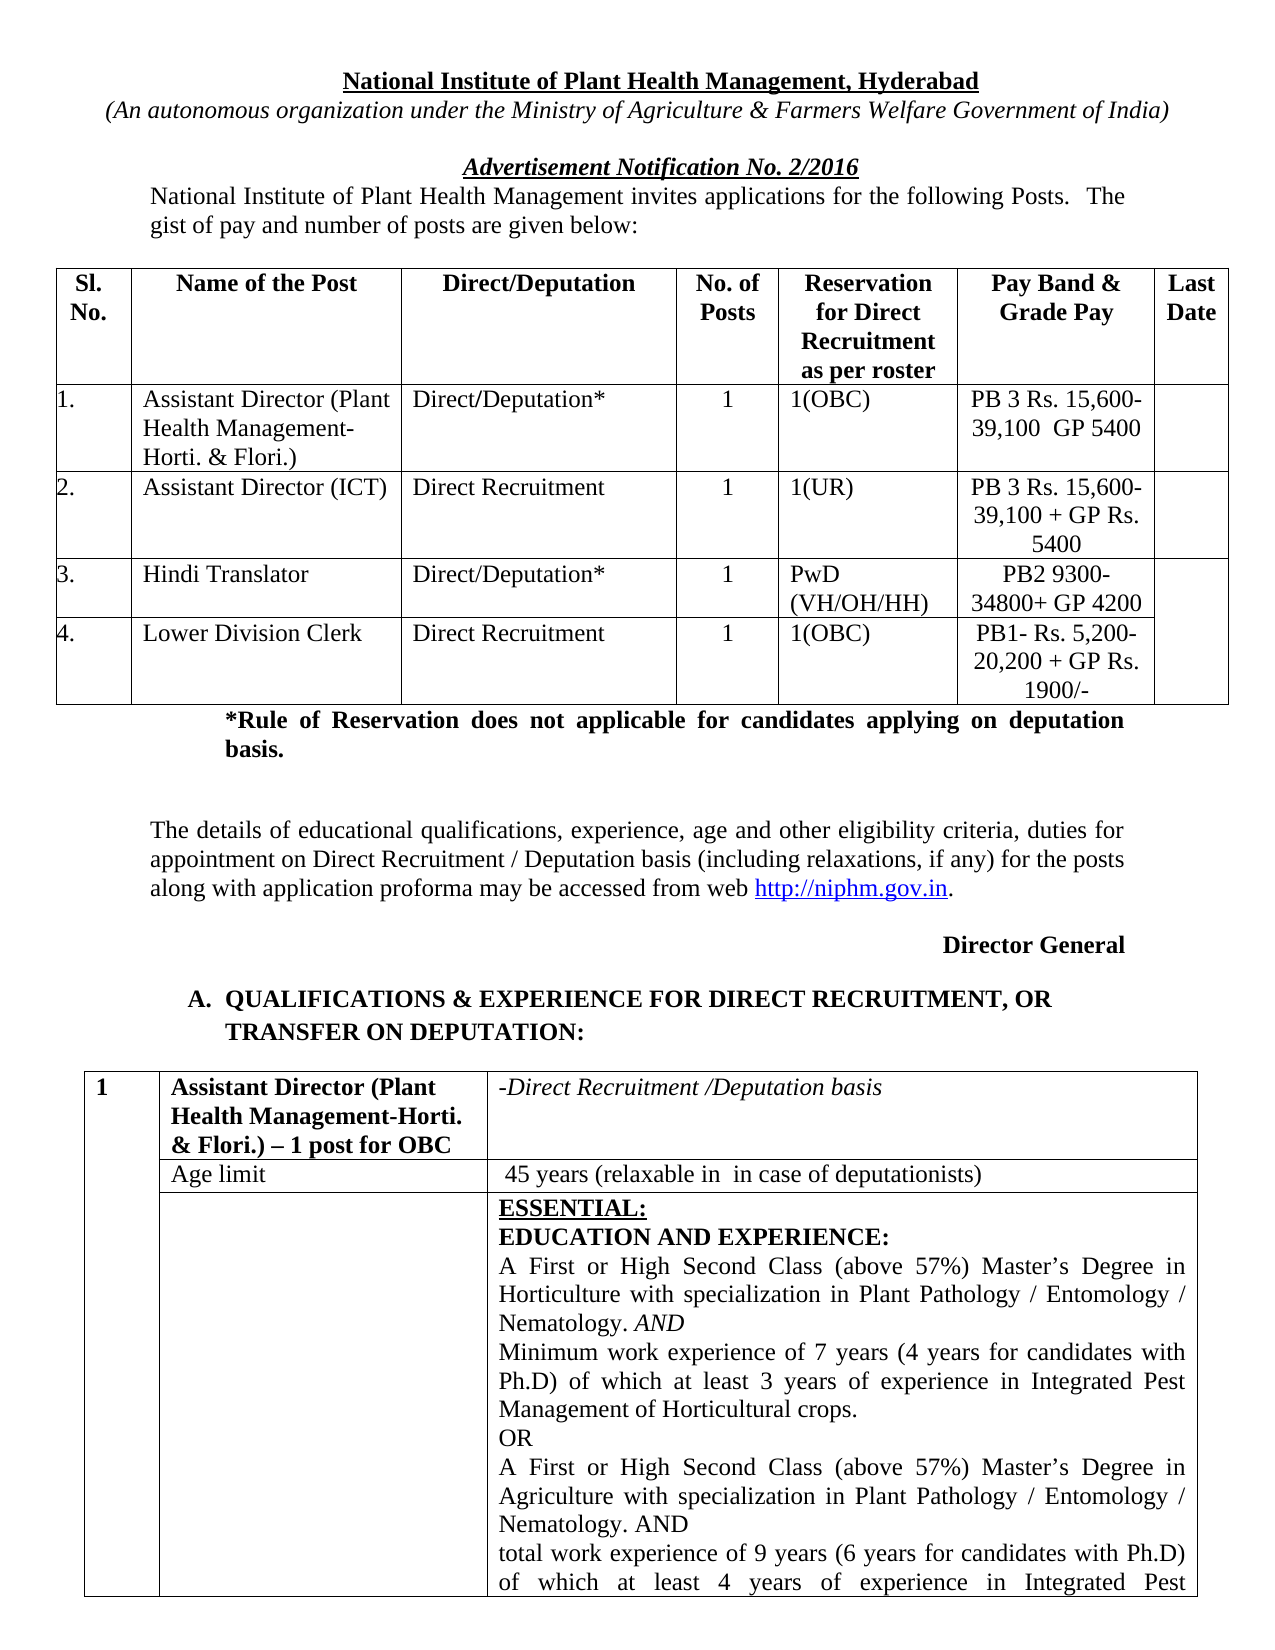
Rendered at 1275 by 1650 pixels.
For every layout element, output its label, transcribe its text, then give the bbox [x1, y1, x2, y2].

table_cell [57, 618, 131, 704]
list *Rule of Reservation does not applicable for candidates applying on deputation basis. [225, 705, 1125, 762]
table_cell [488, 1193, 1197, 1596]
table_cell 1(OBC) [779, 618, 957, 704]
table_cell [1155, 472, 1228, 558]
table_cell [160, 1193, 487, 1596]
table_cell 1 [677, 559, 778, 617]
table_cell Lower Division Clerk [132, 618, 401, 704]
table_header Last Date [1155, 269, 1228, 383]
table_header 1 [85, 1072, 159, 1596]
table_cell Direct/Deputation* [402, 385, 676, 471]
table_header No. of Posts [677, 269, 778, 383]
table_cell [57, 385, 131, 471]
table_cell Direct Recruitment [402, 472, 676, 558]
table_cell Hindi Translator [132, 559, 401, 617]
table_cell 1(OBC) [779, 385, 957, 471]
table_cell PwD (VH/OH/HH) [779, 559, 957, 617]
table_cell PB 3 Rs. 15,600-39,100 + GP Rs. 5400 [958, 472, 1154, 558]
table_cell Assistant Director (ICT) [132, 472, 401, 558]
text The details of educational qualifications, experience, age and other eligibility criteria, duties for appointment on Direct Recruitment / Deputation basis (including relaxations, if any) for the posts along with application proforma may be accessed from web http://niphm.gov.in. [150, 816, 1125, 902]
table_cell Direct/Deputation* [402, 559, 676, 617]
list QUALIFICATIONS & EXPERIENCE FOR DIRECT RECRUITMENT, OR TRANSFER ON DEPUTATION: [187, 984, 1125, 1046]
list National Institute of Plant Health Management invites applications for the following Posts. The gist of pay and number of posts are given below: [150, 181, 1125, 239]
table_cell 1 [677, 472, 778, 558]
table_cell PB2 9300-34800+ GP 4200 [958, 559, 1154, 617]
table_header Reservation for Direct Recruitment as per roster [779, 269, 957, 383]
table_cell 1 [677, 618, 778, 704]
table_cell 1 [677, 385, 778, 471]
text (An autonomous organization under the Ministry of Agriculture & Farmers Welfare Government of India) [103, 95, 1171, 124]
table_cell Age limit [160, 1160, 487, 1192]
table_cell [57, 559, 131, 617]
table_cell [1155, 559, 1228, 704]
table_cell Assistant Director (Plant Health Management-Horti. & Flori.) [132, 385, 401, 471]
text Advertisement Notification No. 2/2016 [150, 152, 1171, 181]
table_cell PB1- Rs. 5,200-20,200 + GP Rs. 1900/- [958, 618, 1154, 704]
table_header -Direct Recruitment /Deputation basis [488, 1072, 1197, 1158]
table_header Sl. No. [57, 269, 131, 383]
table_cell PB 3 Rs. 15,600-39,100 GP 5400 [958, 385, 1154, 471]
table_cell 45 years (relaxable in in case of deputationists) [488, 1160, 1197, 1192]
table_header Pay Band & Grade Pay [958, 269, 1154, 383]
table_cell Direct Recruitment [402, 618, 676, 704]
table_cell [1155, 385, 1228, 471]
text National Institute of Plant Health Management, Hyderabad [150, 66, 1171, 95]
table_header Direct/Deputation [402, 269, 676, 383]
table_header Assistant Director (Plant Health Management-Horti. & Flori.) – 1 post for OBC [160, 1072, 487, 1158]
table_header Name of the Post [132, 269, 401, 383]
table_cell 1(UR) [779, 472, 957, 558]
table_cell [57, 472, 131, 558]
text Director General [150, 931, 1125, 959]
